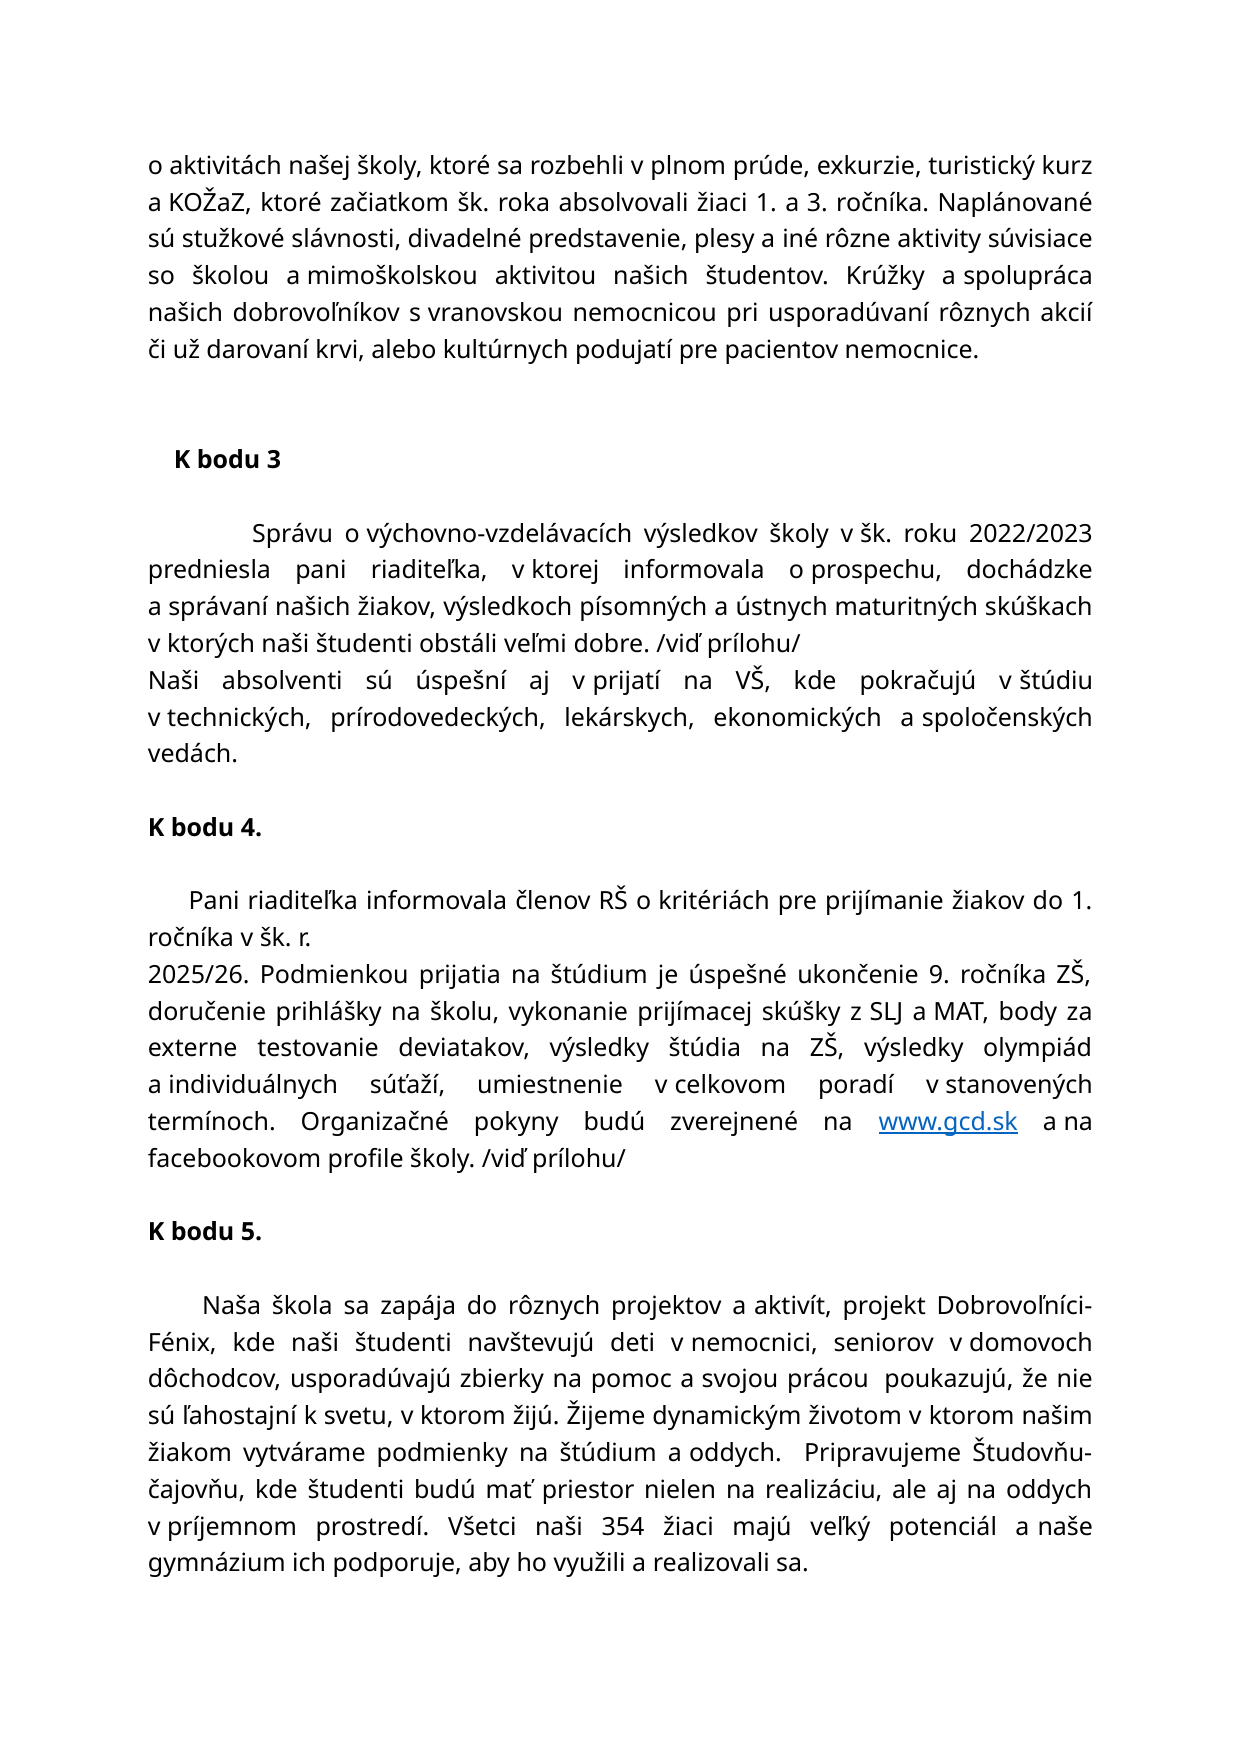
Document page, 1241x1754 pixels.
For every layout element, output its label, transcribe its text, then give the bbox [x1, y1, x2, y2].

text K bodu 4. [148, 809, 1093, 843]
text Naša škola sa zapája do rôznych projektov a aktivít, projekt Dobrovoľníci-Fénix, kde naši študenti navštevujú deti v nemocnici, seniorov v domovoch dôchodcov, usporadúvajú zbierky na pomoc a svojou prácou poukazujú, že nie sú ľahostajní k svetu, v ktorom žijú. Žijeme dynamickým životom v ktorom našim žiakom vytvárame podmienky na štúdium a oddych. Pripravujeme Študovňu-čajovňu, kde študenti budú mať priestor nielen na realizáciu, ale aj na oddych v príjemnom prostredí. Všetci naši 354 žiaci majú veľký potenciál a naše gymnázium ich podporuje, aby ho využili a realizovali sa. [148, 1287, 1093, 1579]
text Pani riaditeľka informovala členov RŠ o kritériách pre prijímanie žiakov do 1. ročníka v šk. r. [148, 883, 1093, 954]
text K bodu 3 [148, 442, 1093, 476]
text Naši absolventi sú úspešní aj v prijatí na VŠ, kde pokračujú v štúdiu v technických, prírodovedeckých, lekárskych, ekonomických a spoločenských vedách. [148, 662, 1093, 770]
text Správu o výchovno-vzdelávacích výsledkov školy v šk. roku 2022/2023 predniesla pani riaditeľka, v ktorej informovala o prospechu, dochádzke a správaní našich žiakov, výsledkoch písomných a ústnych maturitných skúškach v ktorých naši študenti obstáli veľmi dobre. /viď prílohu/ [148, 515, 1093, 660]
text K bodu 5. [148, 1214, 1093, 1248]
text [148, 148, 1093, 366]
text 2025/26. Podmienkou prijatia na štúdium je úspešné ukončenie 9. ročníka ZŠ, doručenie prihlášky na školu, vykonanie prijímacej skúšky z SLJ a MAT, body za externe testovanie deviatakov, výsledky štúdia na ZŠ, výsledky olympiád a individuálnych súťaží, umiestnenie v celkovom poradí v stanovených termínoch. Organizačné pokyny budú zverejnené na www.gcd.sk a na facebookovom profile školy. /viď prílohu/ [148, 957, 1093, 1174]
